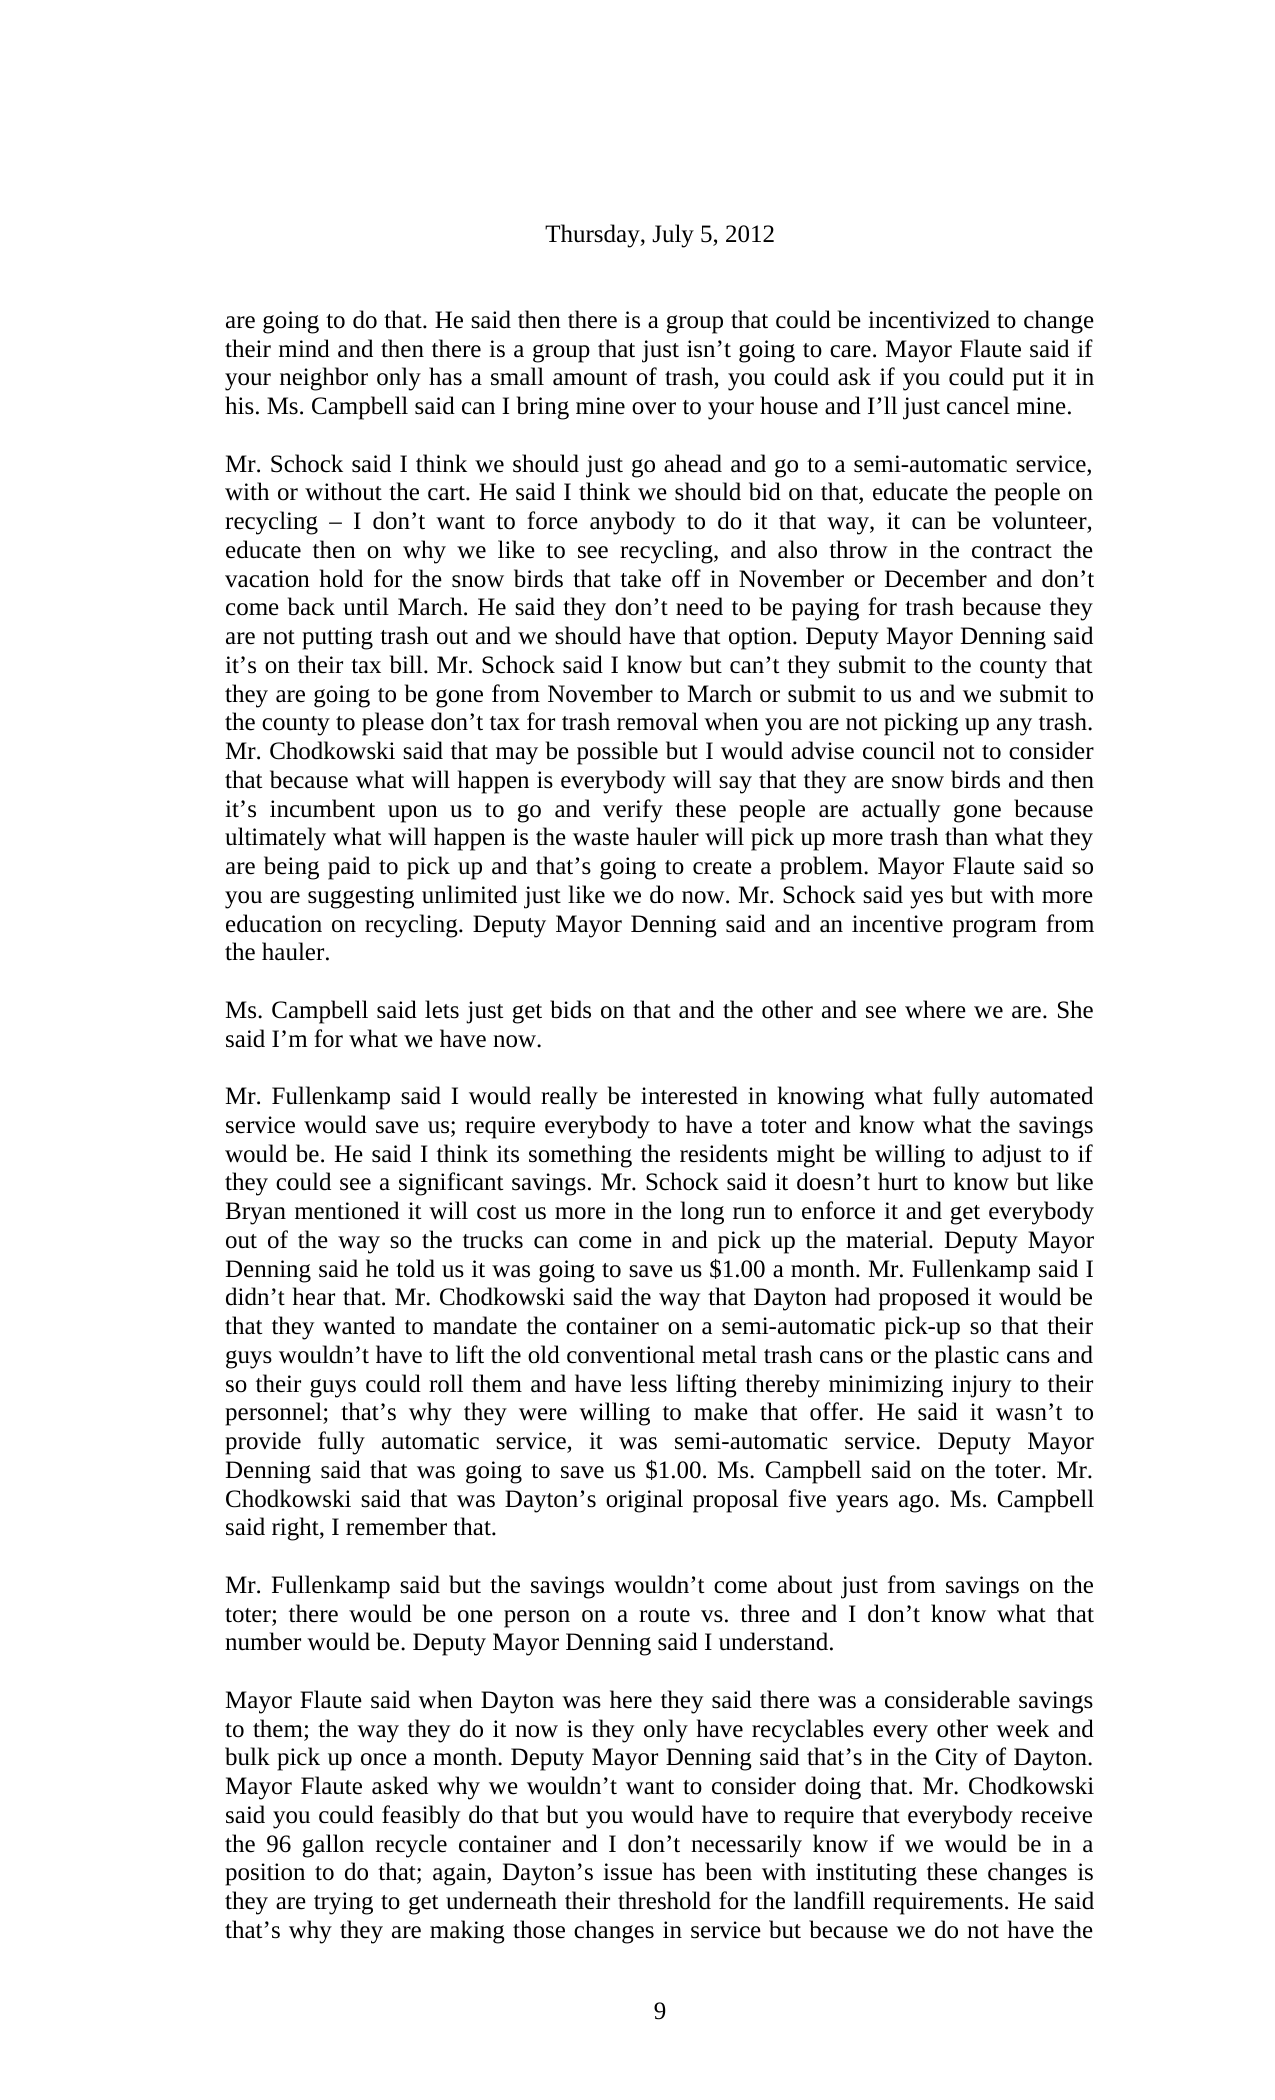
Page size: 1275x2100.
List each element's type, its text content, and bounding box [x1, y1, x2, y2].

text Mr. Fullenkamp said I would really be interested in knowing what fully automated service would save us; require everybody to have a toter and know what the savings would be. He said I think its something the residents might be willing to adjust to if they could see a significant savings. Mr. Schock said it doesn’t hurt to know but like Bryan mentioned it will cost us more in the long run to enforce it and get everybody out of the way so the trucks can come in and pick up the material. Deputy Mayor Denning said he told us it was going to save us $1.00 a month. Mr. Fullenkamp said I didn’t hear that. Mr. Chodkowski said the way that Dayton had proposed it would be that they wanted to mandate the container on a semi-automatic pick-up so that their guys wouldn’t have to lift the old conventional metal trash cans or the plastic cans and so their guys could roll them and have less lifting thereby minimizing injury to their personnel; that’s why they were willing to make that offer. He said it wasn’t to provide fully automatic service, it was semi-automatic service. Deputy Mayor Denning said that was going to save us $1.00. Ms. Campbell said on the toter. Mr. Chodkowski said that was Dayton’s original proposal five years ago. Ms. Campbell said right, I remember that. [225, 1081, 1095, 1541]
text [225, 1685, 1095, 1944]
text Mr. Fullenkamp said but the savings wouldn’t come about just from savings on the toter; there would be one person on a route vs. three and I don’t know what that number would be. Deputy Mayor Denning said I understand. [225, 1570, 1095, 1656]
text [225, 305, 1095, 420]
text Mr. Schock said I think we should just go ahead and go to a semi-automatic service, with or without the cart. He said I think we should bid on that, educate the people on recycling – I don’t want to force anybody to do it that way, it can be volunteer, educate then on why we like to see recycling, and also throw in the contract the vacation hold for the snow birds that take off in November or December and don’t come back until March. He said they don’t need to be paying for trash because they are not putting trash out and we should have that option. Deputy Mayor Denning said it’s on their tax bill. Mr. Schock said I know but can’t they submit to the county that they are going to be gone from November to March or submit to us and we submit to the county to please don’t tax for trash removal when you are not picking up any trash. Mr. Chodkowski said that may be possible but I would advise council not to consider that because what will happen is everybody will say that they are snow birds and then it’s incumbent upon us to go and verify these people are actually gone because ultimately what will happen is the waste hauler will pick up more trash than what they are being paid to pick up and that’s going to create a problem. Mayor Flaute said so you are suggesting unlimited just like we do now. Mr. Schock said yes but with more education on recycling. Deputy Mayor Denning said and an incentive program from the hauler. [225, 449, 1095, 966]
text Ms. Campbell said lets just get bids on that and the other and see where we are. She said I’m for what we have now. [225, 995, 1095, 1052]
